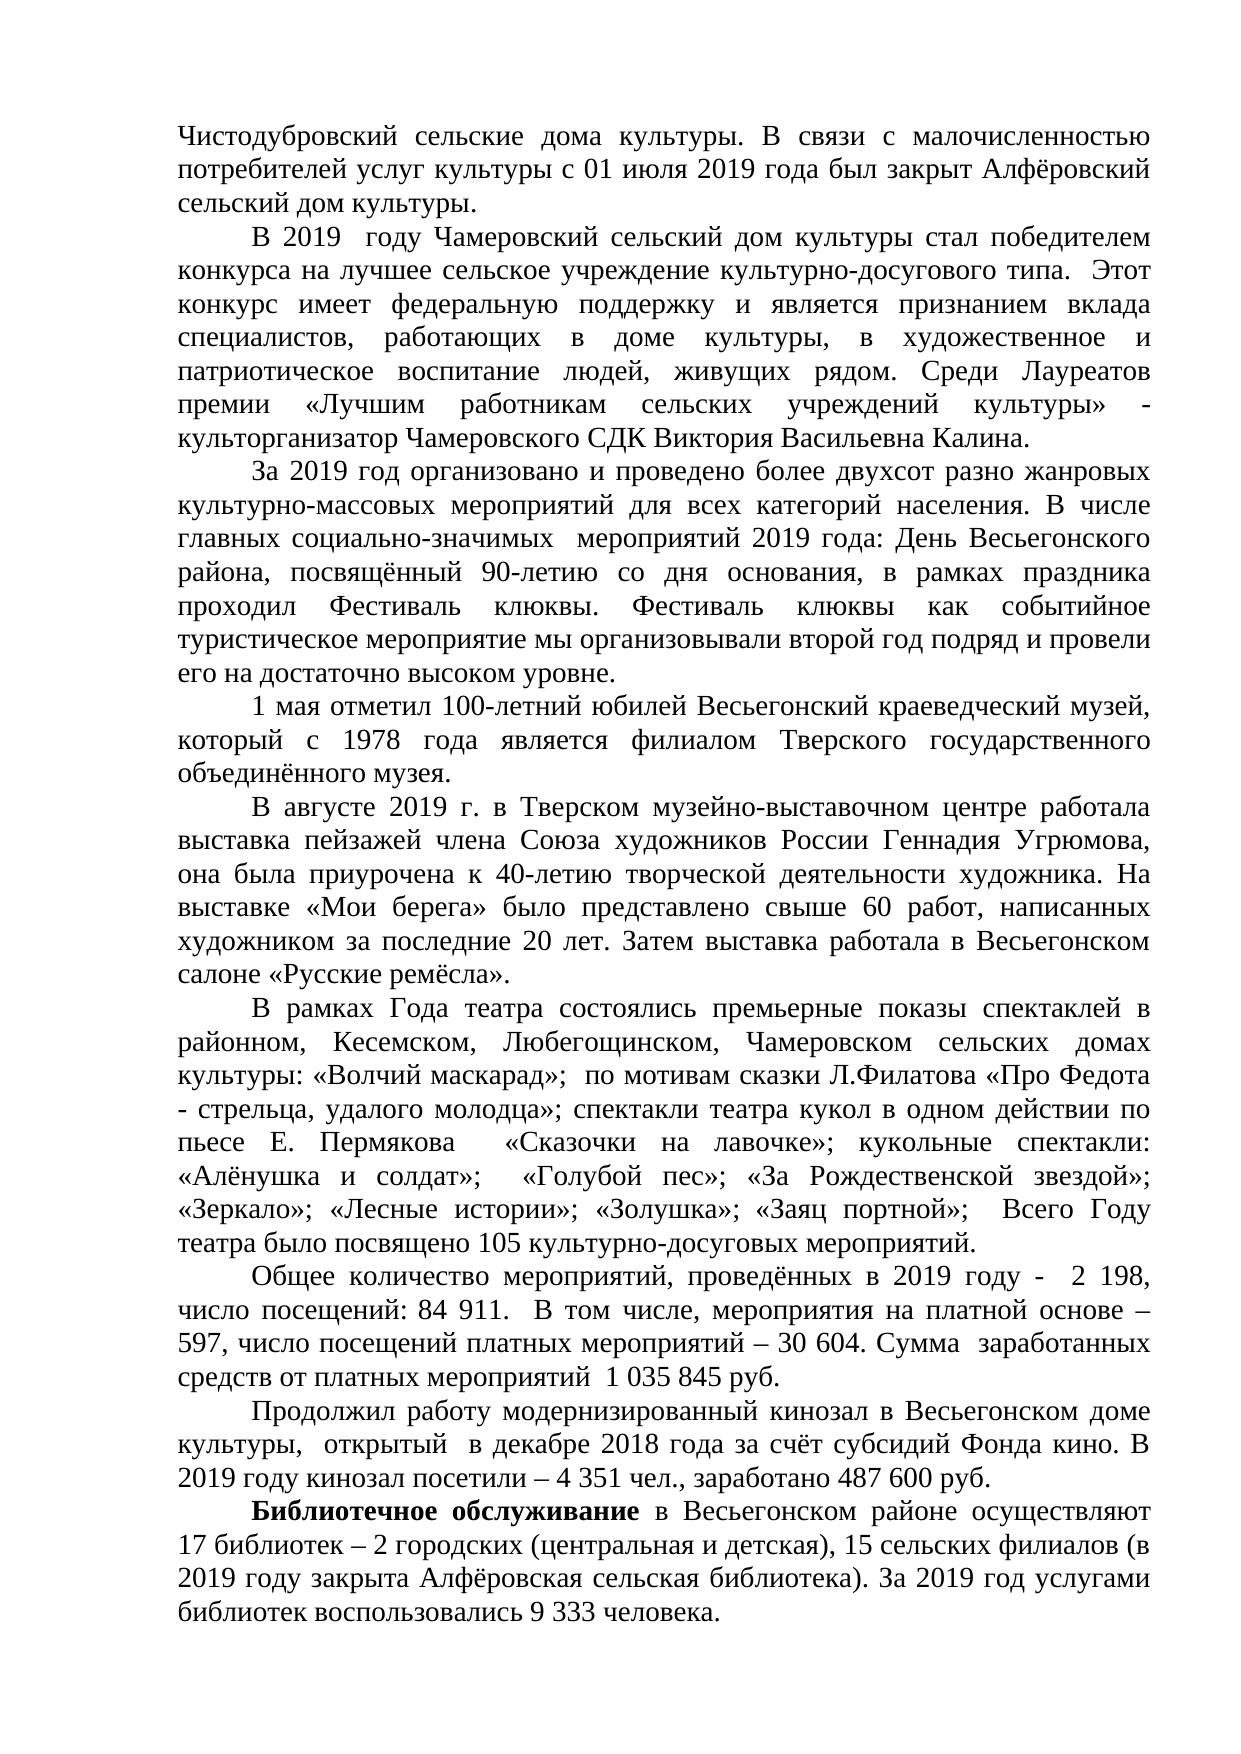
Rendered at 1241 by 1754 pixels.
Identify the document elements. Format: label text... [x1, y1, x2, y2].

text Общее количество мероприятий, проведённых в 2019 году - 2 198, число посещений: 84 911. В том числе, мероприятия на платной основе – 597, число посещений платных мероприятий – 30 604. Сумма заработанных средств от платных мероприятий 1 035 845 руб. [177, 1258, 1152, 1393]
text За 2019 год организовано и проведено более двухсот разно жанровых культурно-массовых мероприятий для всех категорий населения. В числе главных социально-значимых мероприятий 2019 года: День Весьегонского района, посвящённый 90-летию со дня основания, в рамках праздника проходил Фестиваль клюквы. Фестиваль клюквы как событийное туристическое мероприятие мы организовывали второй год подряд и провели его на достаточно высоком уровне. [177, 453, 1152, 688]
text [177, 118, 1152, 219]
text Библиотечное обслуживание в Весьегонском районе осуществляют 17 библиотек – 2 городских (центральная и детская), 15 сельских филиалов (в 2019 году закрыта Алфёровская сельская библиотека). За 2019 год услугами библиотек воспользовались 9 333 человека. [177, 1493, 1152, 1627]
text Продолжил работу модернизированный кинозал в Весьегонском доме культуры, открытый в декабре 2018 года за счёт субсидий Фонда кино. В 2019 году кинозал посетили – 4 351 чел., заработано 487 600 руб. [177, 1393, 1152, 1493]
text В рамках Года театра состоялись премьерные показы спектаклей в районном, Кесемском, Любегощинском, Чамеровском сельских домах культуры: «Волчий маскарад»; по мотивам сказки Л.Филатова «Про Федота - стрельца, удалого молодца»; спектакли театра кукол в одном действии по пьесе Е. Пермякова «Сказочки на лавочке»; кукольные спектакли: «Алёнушка и солдат»; «Голубой пес»; «За Рождественской звездой»; «Зеркало»; «Лесные истории»; «Золушка»; «Заяц портной»; Всего Году театра было посвящено 105 культурно-досуговых мероприятий. [177, 990, 1152, 1258]
text 1 мая отметил 100-летний юбилей Весьегонский краеведческий музей, который с 1978 года является филиалом Тверского государственного объединённого музея. [177, 688, 1152, 789]
text В 2019 году Чамеровский сельский дом культуры стал победителем конкурса на лучшее сельское учреждение культурно-досугового типа. Этот конкурс имеет федеральную поддержку и является признанием вклада специалистов, работающих в доме культуры, в художественное и патриотическое воспитание людей, живущих рядом. Среди Лауреатов премии «Лучшим работникам сельских учреждений культуры» - культорганизатор Чамеровского СДК Виктория Васильевна Калина. [177, 219, 1152, 453]
text В августе 2019 г. в Тверском музейно-выставочном центре работала выставка пейзажей члена Союза художников России Геннадия Угрюмова, она была приурочена к 40-летию творческой деятельности художника. На выставке «Мои берега» было представлено свыше 60 работ, написанных художником за последние 20 лет. Затем выставка работала в Весьегонском салоне «Русские ремёсла». [177, 789, 1152, 990]
